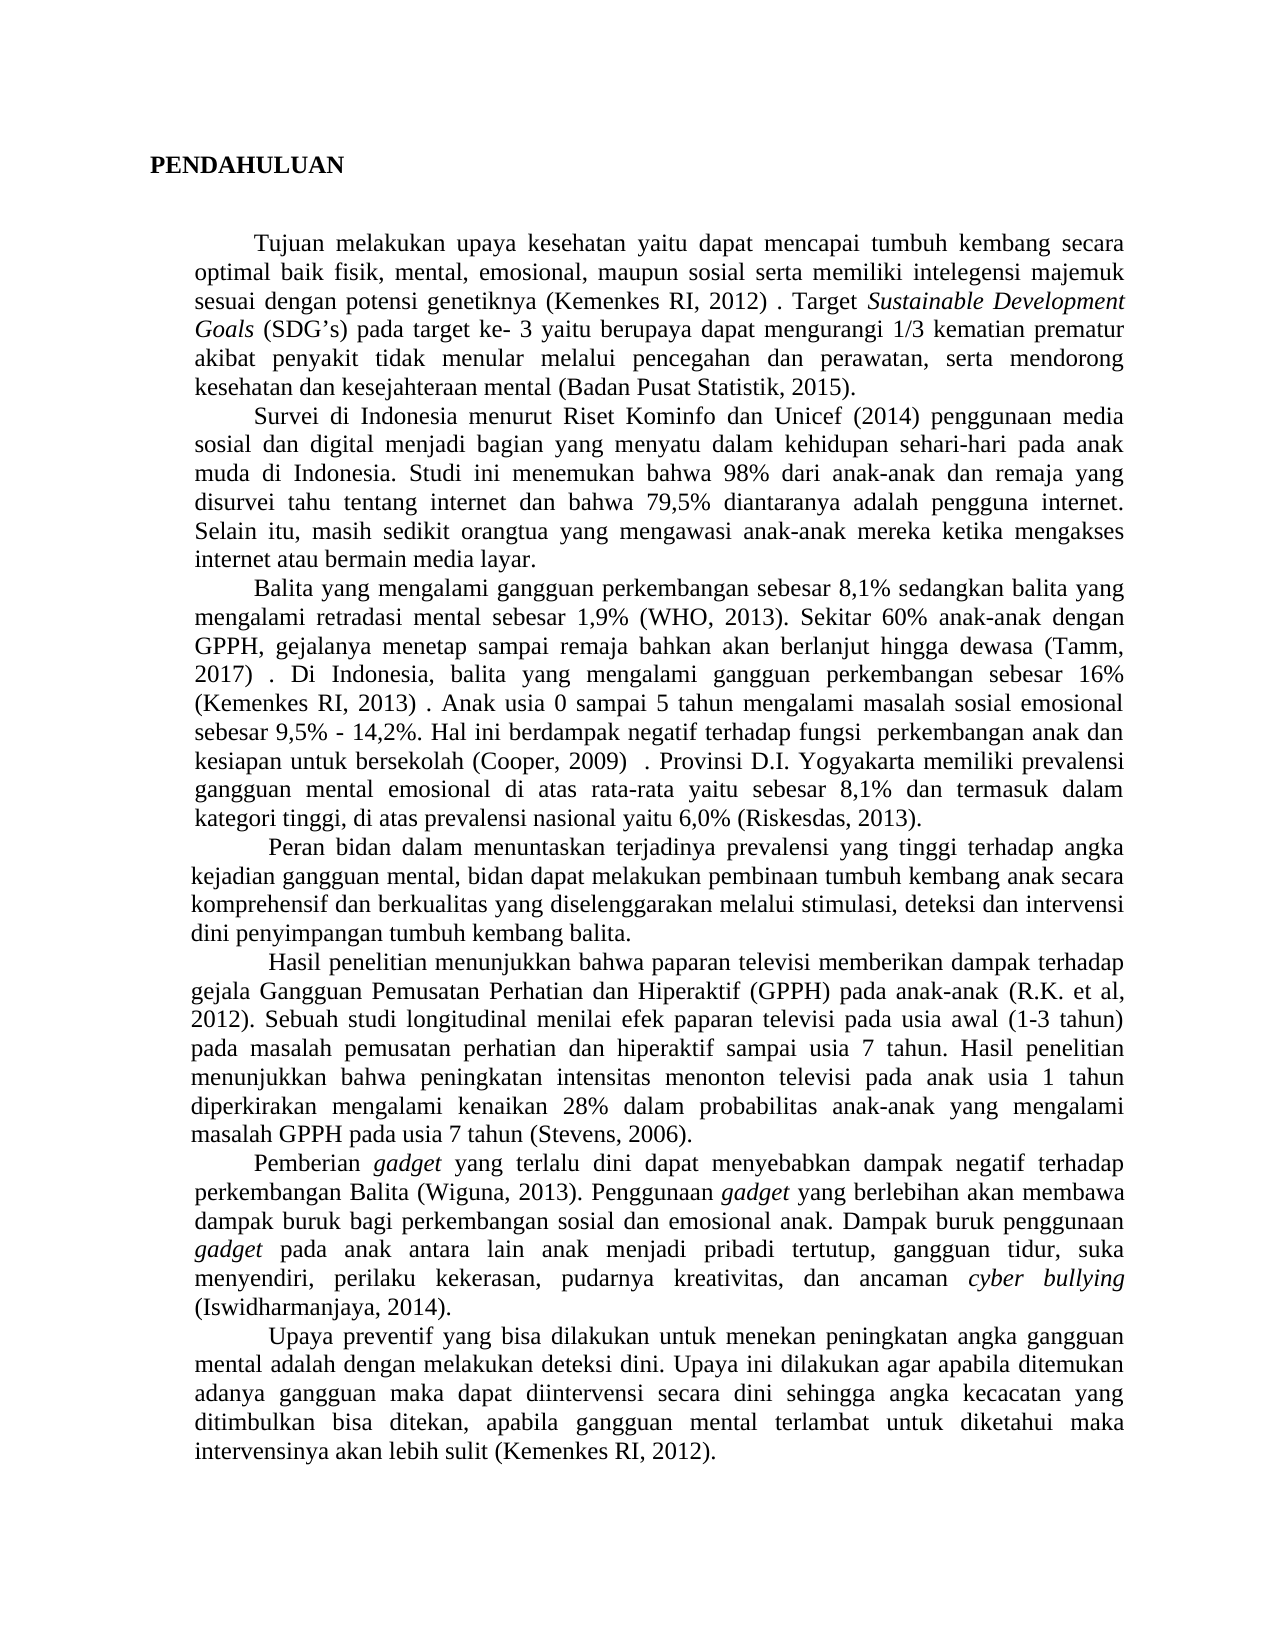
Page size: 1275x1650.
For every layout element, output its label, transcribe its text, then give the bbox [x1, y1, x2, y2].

list Balita yang mengalami gangguan perkembangan sebesar 8,1% sedangkan balita yang mengalami retradasi mental sebesar 1,9% (WHO, 2013). Sekitar 60% anak-anak dengan GPPH, gejalanya menetap sampai remaja bahkan akan berlanjut hingga dewasa (Tamm, 2017) . Di Indonesia, balita yang mengalami gangguan perkembangan sebesar 16% (Kemenkes RI, 2013) . Anak usia 0 sampai 5 tahun mengalami masalah sosial emosional sebesar 9,5% - 14,2%. Hal ini berdampak negatif terhadap fungsi perkembangan anak dan kesiapan untuk bersekolah (Cooper, 2009) . Provinsi D.I. Yogyakarta memiliki prevalensi gangguan mental emosional di atas rata-rata yaitu sebesar 8,1% dan termasuk dalam kategori tinggi, di atas prevalensi nasional yaitu 6,0% (Riskesdas, 2013). [194, 573, 1125, 832]
text PENDAHULUAN [150, 150, 1125, 179]
list Survei di Indonesia menurut Riset Kominfo dan Unicef (2014) penggunaan media sosial dan digital menjadi bagian yang menyatu dalam kehidupan sehari-hari pada anak muda di Indonesia. Studi ini menemukan bahwa 98% dari anak-anak dan remaja yang disurvei tahu tentang internet dan bahwa 79,5% diantaranya adalah pengguna internet. Selain itu, masih sedikit orangtua yang mengawasi anak-anak mereka ketika mengakses internet atau bermain media layar. [194, 401, 1125, 573]
list Tujuan melakukan upaya kesehatan yaitu dapat mencapai tumbuh kembang secara optimal baik fisik, mental, emosional, maupun sosial serta memiliki intelegensi majemuk sesuai dengan potensi genetiknya (Kemenkes RI, 2012) . Target Sustainable Development Goals (SDG’s) pada target ke- 3 yaitu berupaya dapat mengurangi 1/3 kematian prematur akibat penyakit tidak menular melalui pencegahan dan perawatan, serta mendorong kesehatan dan kesejahteraan mental (Badan Pusat Statistik, 2015). [194, 228, 1125, 401]
list Pemberian gadget yang terlalu dini dapat menyebabkan dampak negatif terhadap perkembangan Balita (Wiguna, 2013). Penggunaan gadget yang berlebihan akan membawa dampak buruk bagi perkembangan sosial dan emosional anak. Dampak buruk penggunaan gadget pada anak antara lain anak menjadi pribadi tertutup, gangguan tidur, suka menyendiri, perilaku kekerasan, pudarnya kreativitas, dan ancaman cyber bullying (Iswidharmanjaya, 2014). [194, 1148, 1125, 1321]
text Hasil penelitian menunjukkan bahwa paparan televisi memberikan dampak terhadap gejala Gangguan Pemusatan Perhatian dan Hiperaktif (GPPH) pada anak-anak (R.K. et al, 2012). Sebuah studi longitudinal menilai efek paparan televisi pada usia awal (1-3 tahun) pada masalah pemusatan perhatian dan hiperaktif sampai usia 7 tahun. Hasil penelitian menunjukkan bahwa peningkatan intensitas menonton televisi pada anak usia 1 tahun diperkirakan mengalami kenaikan 28% dalam probabilitas anak-anak yang mengalami masalah GPPH pada usia 7 tahun (Stevens, 2006). [191, 947, 1125, 1148]
text Peran bidan dalam menuntaskan terjadinya prevalensi yang tinggi terhadap angka kejadian gangguan mental, bidan dapat melakukan pembinaan tumbuh kembang anak secara komprehensif dan berkualitas yang diselenggarakan melalui stimulasi, deteksi dan intervensi dini penyimpangan tumbuh kembang balita. [191, 832, 1125, 947]
list Upaya preventif yang bisa dilakukan untuk menekan peningkatan angka gangguan mental adalah dengan melakukan deteksi dini. Upaya ini dilakukan agar apabila ditemukan adanya gangguan maka dapat diintervensi secara dini sehingga angka kecacatan yang ditimbulkan bisa ditekan, apabila gangguan mental terlambat untuk diketahui maka intervensinya akan lebih sulit (Kemenkes RI, 2012). [194, 1321, 1125, 1464]
